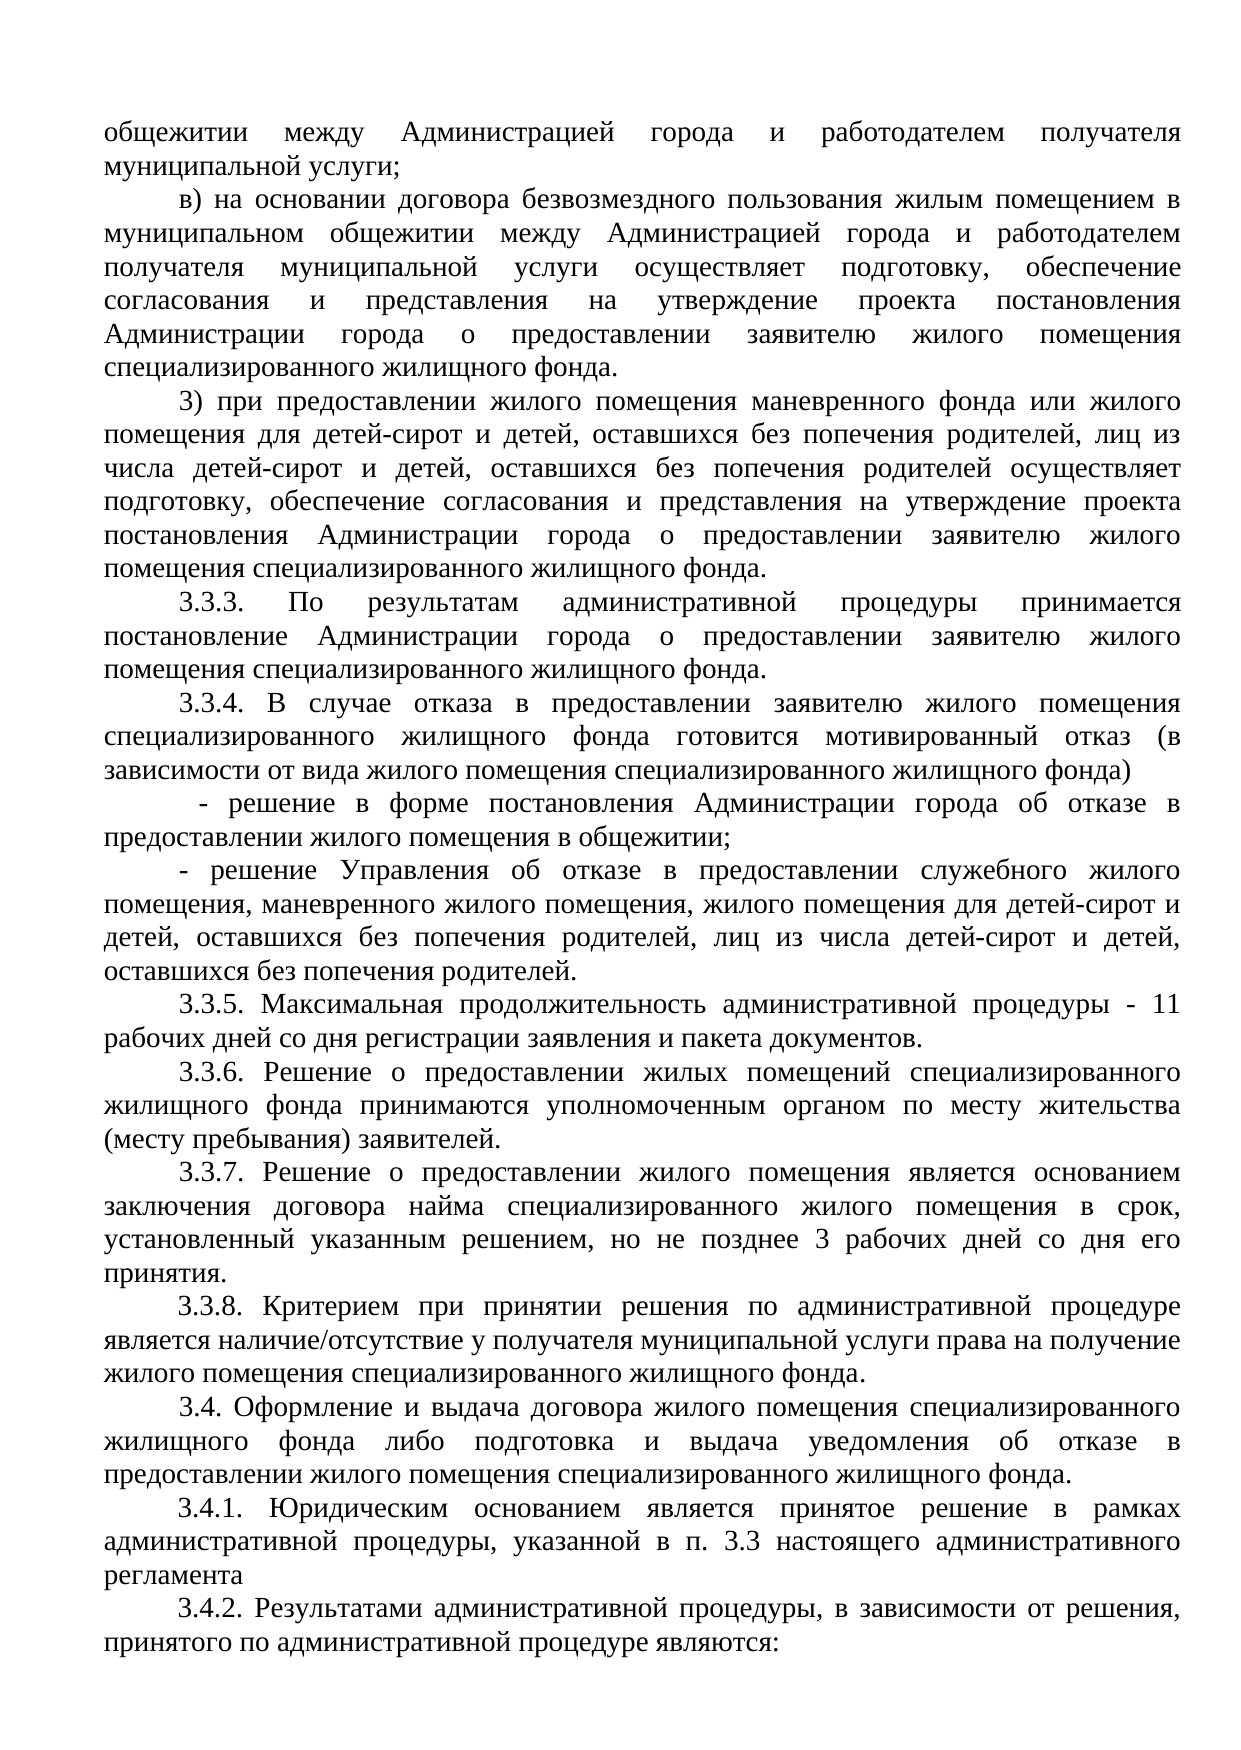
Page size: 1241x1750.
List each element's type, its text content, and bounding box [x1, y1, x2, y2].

text 3.3.8. Критерием при принятии решения по административной процедуре является наличие/отсутствие у получателя муниципальной услуги права на получение жилого помещения специализированного жилищного фонда. [103, 1288, 1182, 1389]
text 3.3.3. По результатам административной процедуры принимается постановление Администрации города о предоставлении заявителю жилого помещения специализированного жилищного фонда. [103, 584, 1182, 685]
text 3.3.6. Решение о предоставлении жилых помещений специализированного жилищного фонда принимаются уполномоченным органом по месту жительства (месту пребывания) заявителей. [103, 1054, 1182, 1154]
text 3.4. Оформление и выдача договора жилого помещения специализированного жилищного фонда либо подготовка и выдача уведомления об отказе в предоставлении жилого помещения специализированного жилищного фонда. [103, 1389, 1182, 1490]
text 3.3.4. В случае отказа в предоставлении заявителю жилого помещения специализированного жилищного фонда готовится мотивированный отказ (в зависимости от вида жилого помещения специализированного жилищного фонда) [103, 685, 1182, 785]
text 3.4.1. Юридическим основанием является принятое решение в рамках административной процедуры, указанной в п. 3.3 настоящего административного регламента [103, 1490, 1182, 1590]
text - решение Управления об отказе в предоставлении служебного жилого помещения, маневренного жилого помещения, жилого помещения для детей-сирот и детей, оставшихся без попечения родителей, лиц из числа детей-сирот и детей, оставшихся без попечения родителей. [103, 852, 1182, 987]
text - решение в форме постановления Администрации города об отказе в предоставлении жилого помещения в общежитии; [103, 785, 1182, 852]
text 3.4.2. Результатами административной процедуры, в зависимости от решения, принятого по административной процедуре являются: [103, 1590, 1182, 1657]
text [103, 114, 1182, 182]
text 3.3.5. Максимальная продолжительность административной процедуры - 11 рабочих дней со дня регистрации заявления и пакета документов. [103, 987, 1182, 1054]
text 3.3.7. Решение о предоставлении жилого помещения является основанием заключения договора найма специализированного жилого помещения в срок, установленный указанным решением, но не позднее 3 рабочих дней со дня его принятия. [103, 1154, 1182, 1288]
text в) на основании договора безвозмездного пользования жилым помещением в муниципальном общежитии между Администрацией города и работодателем получателя муниципальной услуги осуществляет подготовку, обеспечение согласования и представления на утверждение проекта постановления Администрации города о предоставлении заявителю жилого помещения специализированного жилищного фонда. [103, 182, 1182, 383]
text 3) при предоставлении жилого помещения маневренного фонда или жилого помещения для детей-сирот и детей, оставшихся без попечения родителей, лиц из числа детей-сирот и детей, оставшихся без попечения родителей осуществляет подготовку, обеспечение согласования и представления на утверждение проекта постановления Администрации города о предоставлении заявителю жилого помещения специализированного жилищного фонда. [103, 383, 1182, 584]
